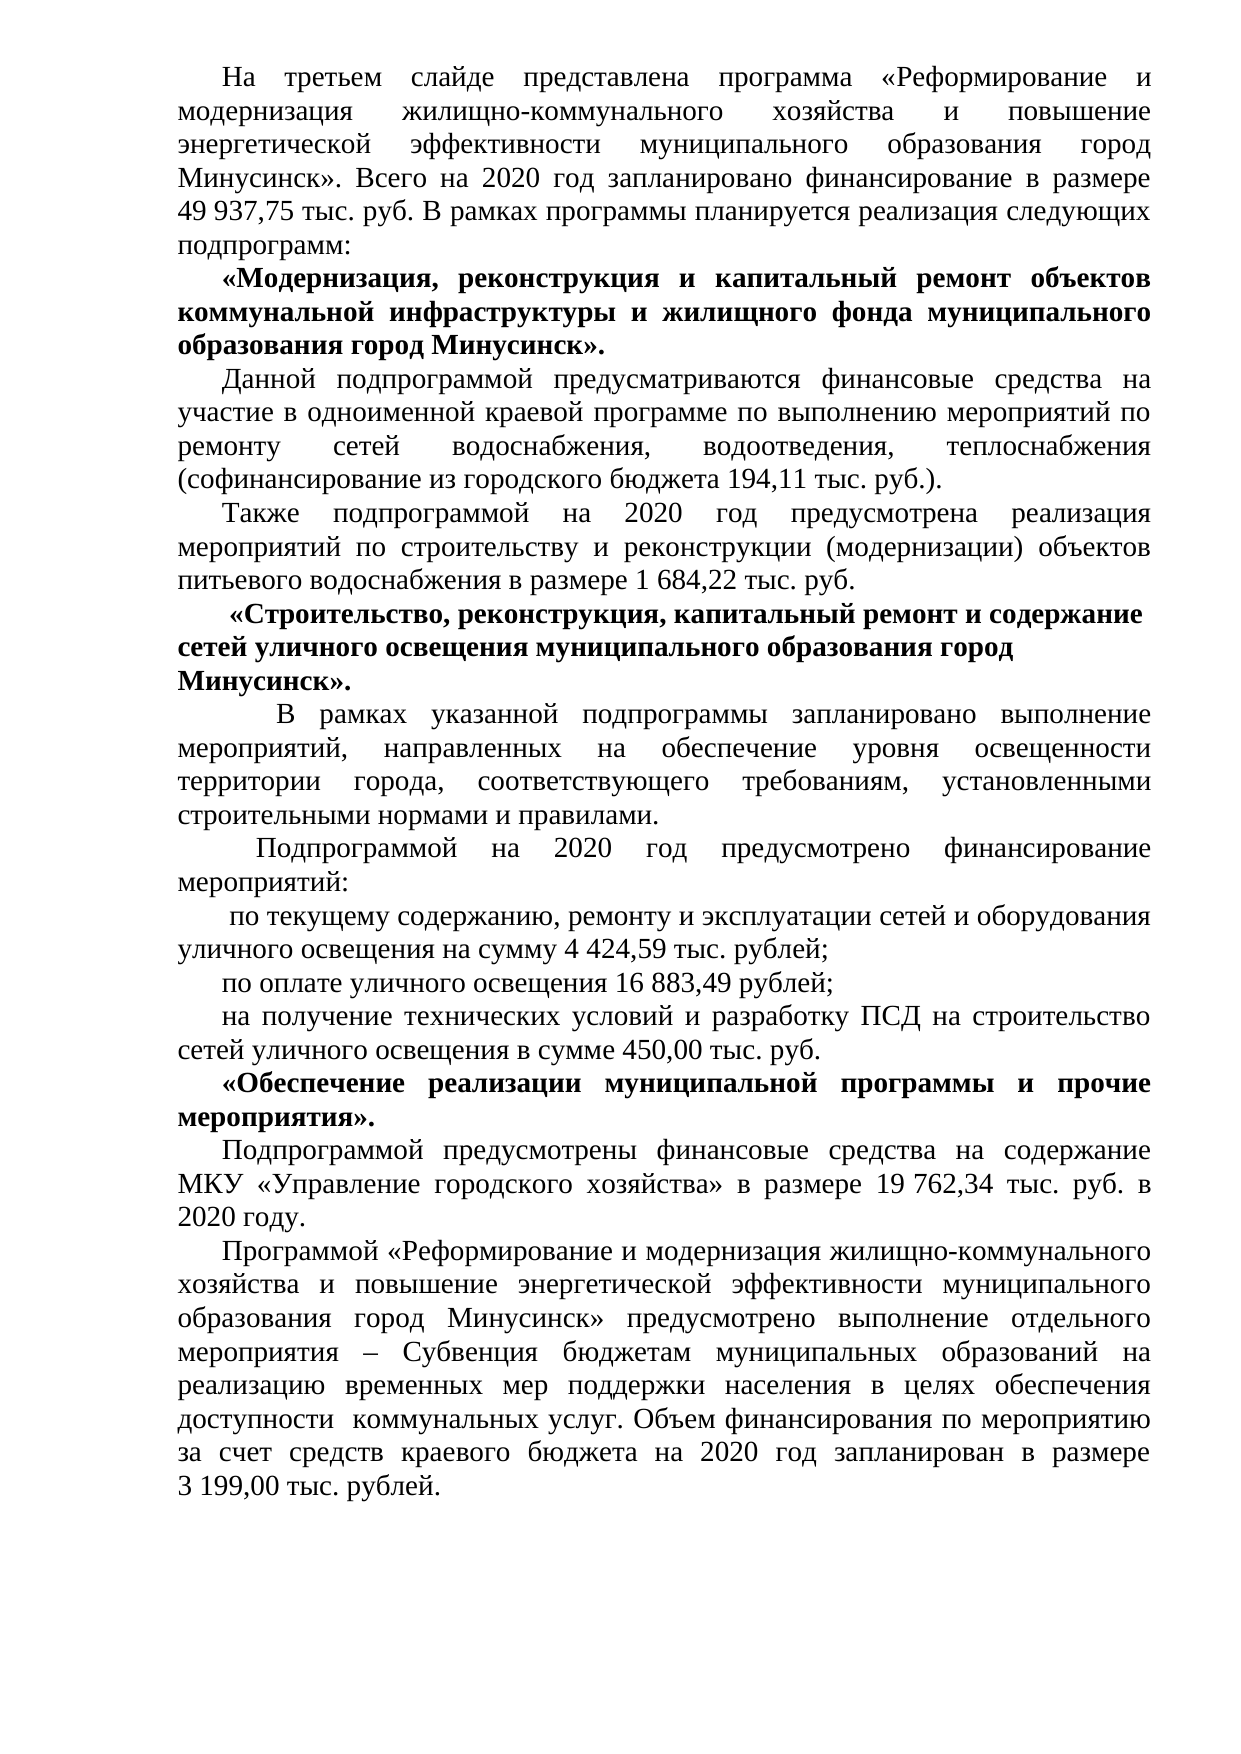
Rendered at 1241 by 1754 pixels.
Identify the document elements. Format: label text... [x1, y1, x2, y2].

list по текущему содержанию, ремонту и эксплуатации сетей и оборудования уличного освещения на сумму 4 424,59 тыс. рублей; [177, 898, 1152, 965]
list Данной подпрограммой предусматриваются финансовые средства на участие в одноименной краевой программе по выполнению мероприятий по ремонту сетей водоснабжения, водоотведения, теплоснабжения (софинансирование из городского бюджета 194,11 тыс. руб.). [177, 361, 1152, 495]
text На третьем слайде представлена программа «Реформирование и модернизация жилищно-коммунального хозяйства и повышение энергетической эффективности муниципального образования город Минусинск». Всего на 2020 год запланировано финансирование в размере 49 937,75 тыс. руб. В рамках программы планируется реализация следующих подпрограмм: [177, 59, 1152, 260]
list «Обеспечение реализации муниципальной программы и прочие мероприятия». [177, 1065, 1152, 1132]
list Подпрограммой предусмотрены финансовые средства на содержание МКУ «Управление городского хозяйства» в размере 19 762,34 тыс. руб. в 2020 году. [177, 1132, 1152, 1233]
list «Модернизация, реконструкция и капитальный ремонт объектов коммунальной инфраструктуры и жилищного фонда муниципального образования город Минусинск». [177, 260, 1152, 361]
text Программой «Реформирование и модернизация жилищно-коммунального хозяйства и повышение энергетической эффективности муниципального образования город Минусинск» предусмотрено выполнение отдельного мероприятия – Субвенция бюджетам муниципальных образований на реализацию временных мер поддержки населения в целях обеспечения доступности коммунальных услуг. Объем финансирования по мероприятию за счет средств краевого бюджета на 2020 год запланирован в размере 3 199,00 тыс. рублей. [177, 1233, 1152, 1501]
list по оплате уличного освещения 16 883,49 рублей; [177, 965, 1152, 998]
list Подпрограммой на 2020 год предусмотрено финансирование мероприятий: [177, 831, 1152, 898]
list Также подпрограммой на 2020 год предусмотрена реализация мероприятий по строительству и реконструкции (модернизации) объектов питьевого водоснабжения в размере 1 684,22 тыс. руб. [177, 495, 1152, 596]
list на получение технических условий и разработку ПСД на строительство сетей уличного освещения в сумме 450,00 тыс. руб. [177, 998, 1152, 1065]
list «Строительство, реконструкция, капитальный ремонт и содержание сетей уличного освещения муниципального образования город Минусинск». [177, 596, 1152, 696]
text В рамках указанной подпрограммы запланировано выполнение мероприятий, направленных на обеспечение уровня освещенности территории города, соответствующего требованиям, установленными строительными нормами и правилами. [177, 696, 1152, 831]
